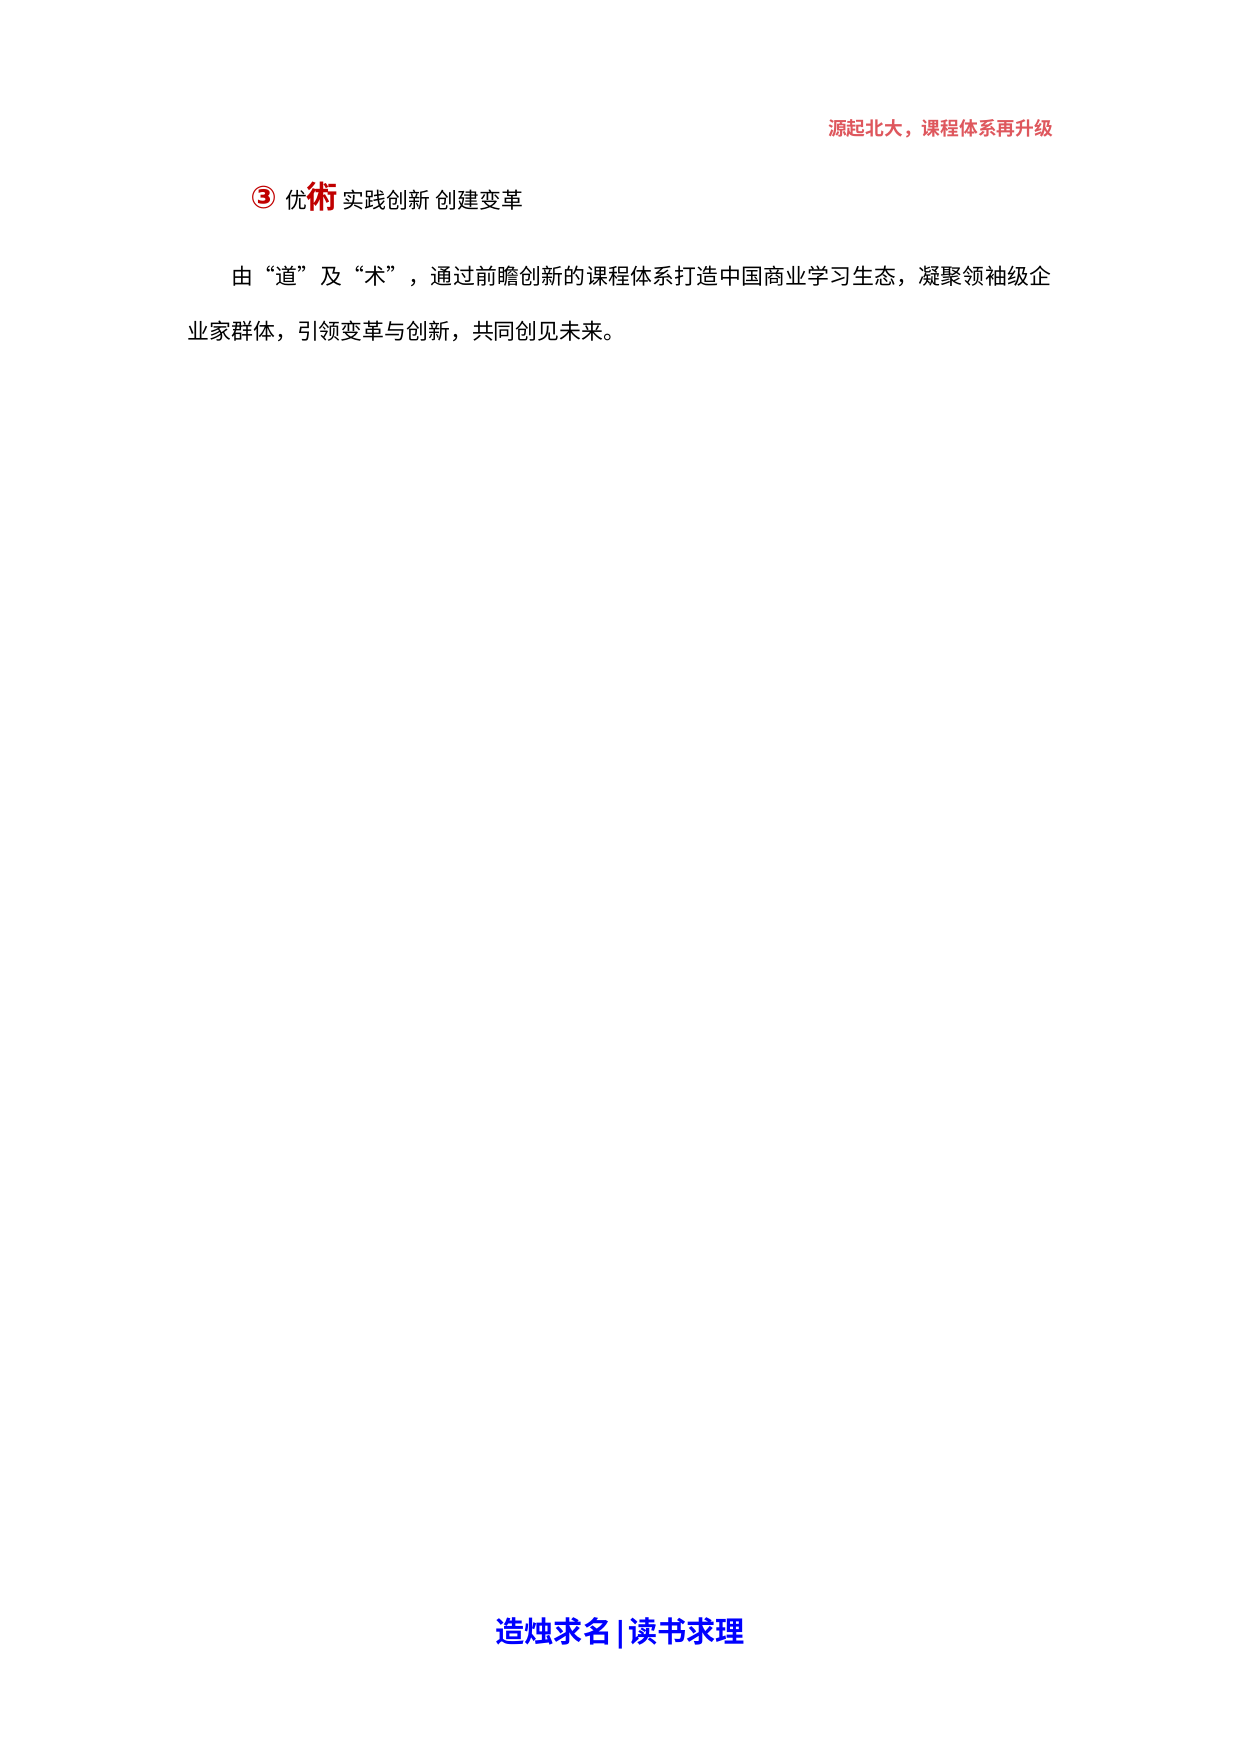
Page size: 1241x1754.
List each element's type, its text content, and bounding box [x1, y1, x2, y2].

text ③ 优術 实践创新 创建变革 [187, 162, 1053, 227]
text 由“道”及“术”，通过前瞻创新的课程体系打造中国商业学习生态，凝聚领袖级企业家群体，引领变革与创新，共同创见未来。 [187, 259, 1053, 346]
